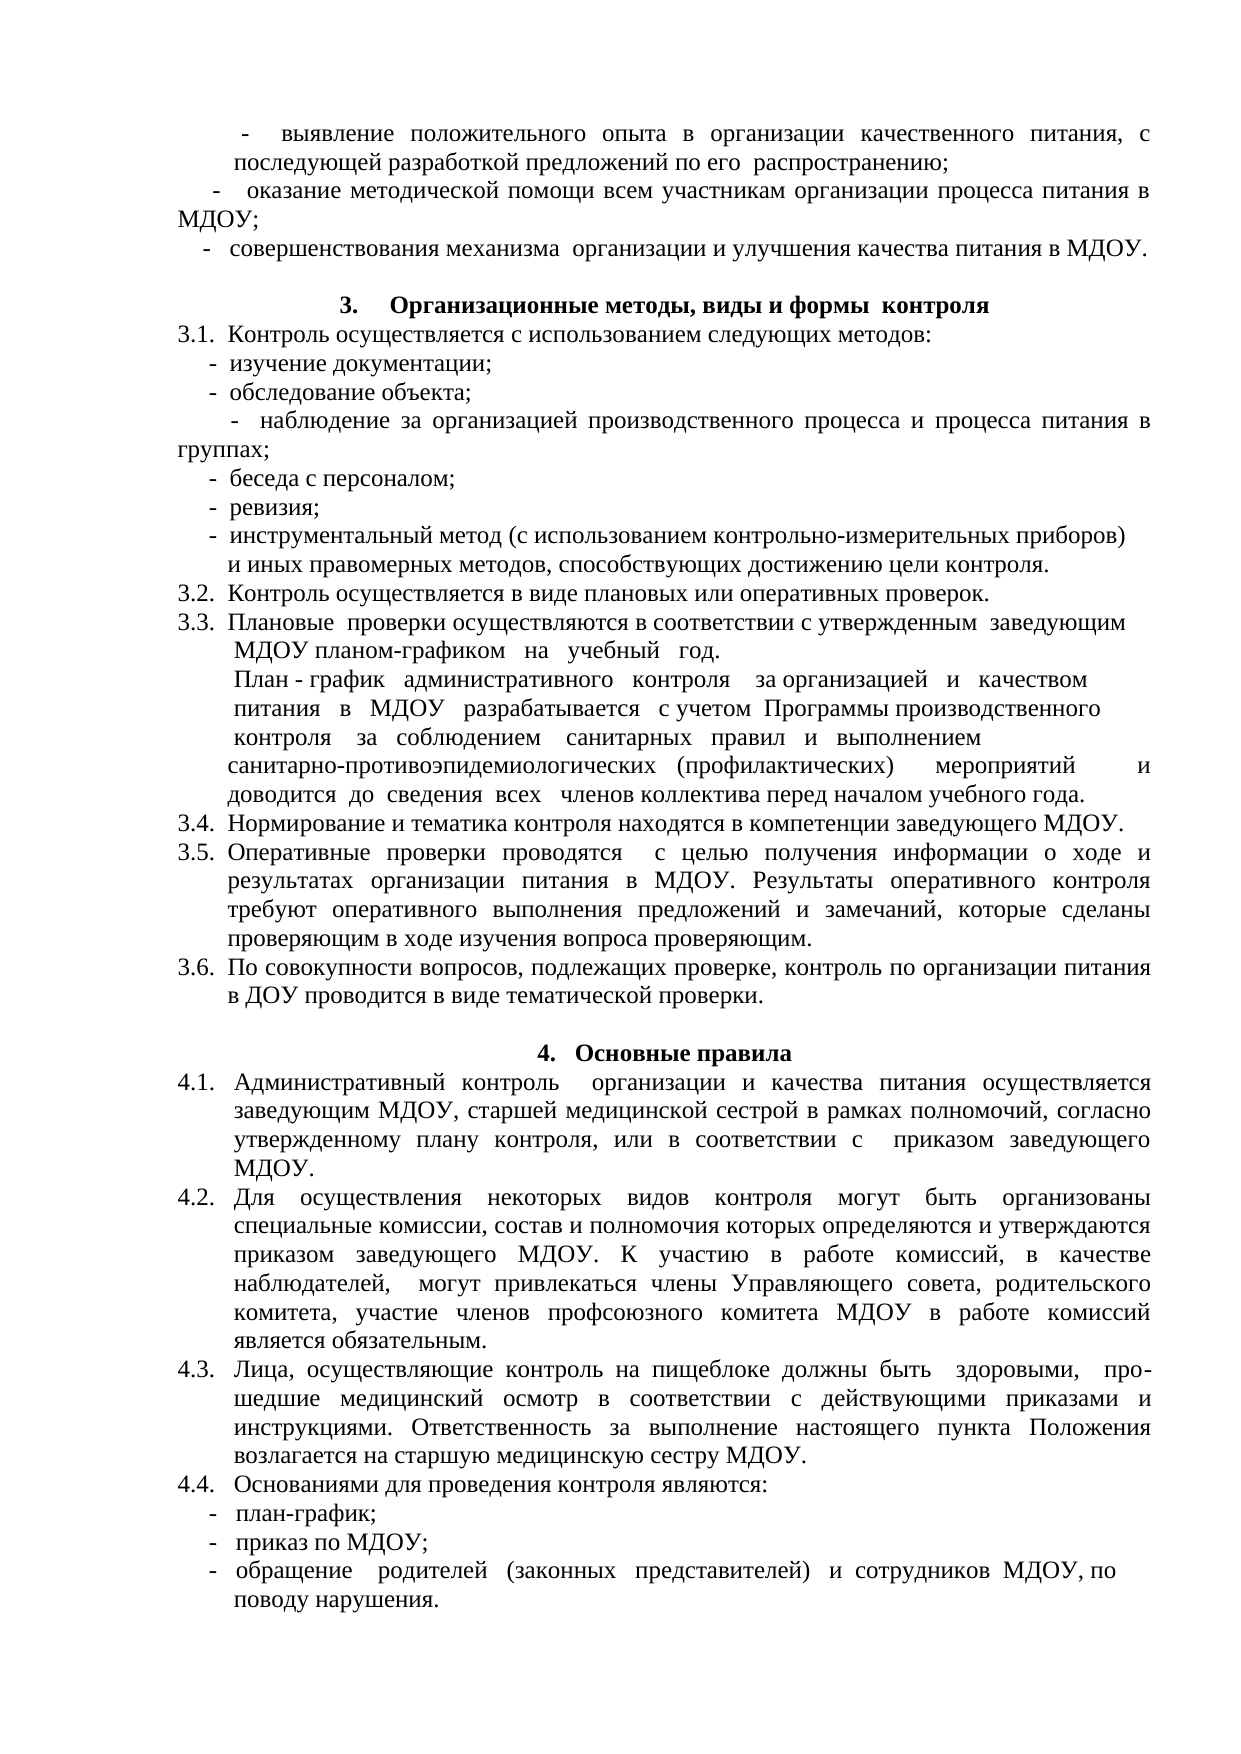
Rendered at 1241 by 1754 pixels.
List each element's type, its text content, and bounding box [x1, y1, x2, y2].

list Оперативные проверки проводятся с целью получения информации о ходе и результатах организации питания в МДОУ. Результаты оперативного контроля требуют оперативного выполнения предложений и замечаний, которые сделаны проверяющим в ходе изучения вопроса проверяющим. [177, 837, 1152, 952]
text - совершенствования механизма организации и улучшения качества питания в МДОУ. [177, 233, 1152, 262]
text - ревизия; [177, 492, 1152, 521]
list Контроль осуществляется с использованием следующих методов: [177, 319, 1152, 348]
list Административный контроль организации и качества питания осуществляется заведующим МДОУ, старшей медицинской сестрой в рамках полномочий, согласно утвержденному плану контроля, или в соответствии с приказом заведующего МДОУ. [177, 1067, 1152, 1182]
text - изучение документации; [177, 348, 1152, 377]
list Организационные методы, виды и формы контроля [177, 291, 1152, 319]
text - обследование объекта; [177, 377, 1152, 406]
text - наблюдение за организацией производственного процесса и процесса питания в группах; [177, 406, 1152, 463]
text - оказание методической помощи всем участникам организации процесса питания в МДОУ; [177, 176, 1152, 233]
text 3.2. Контроль осуществляется в виде плановых или оперативных проверок. [177, 578, 1152, 607]
list Основаниями для проведения контроля являются: [177, 1469, 1152, 1498]
text и иных правомерных методов, способствующих достижению цели контроля. [177, 549, 1152, 578]
list Основные правила [177, 1038, 1152, 1067]
text - выявление положительного опыта в организации качественного питания, с последующей разработкой предложений по его распространению; [177, 118, 1152, 176]
list Лица, осуществляющие контроль на пищеблоке должны быть здоровыми, прошедшие медицинский осмотр в соответствии с действующими приказами и инструкциями. Ответственность за выполнение настоящего пункта Положения возлагается на старшую медицинскую сестру МДОУ. [177, 1354, 1152, 1469]
text - план-график; [177, 1498, 1152, 1527]
list Нормирование и тематика контроля находятся в компетенции заведующего МДОУ. [177, 808, 1152, 837]
text План - график административного контроля за организацией и качеством питания в МДОУ разрабатывается с учетом Программы производственного контроля за соблюдением санитарных правил и выполнением [177, 664, 1152, 751]
list Для осуществления некоторых видов контроля могут быть организованы специальные комиссии, состав и полномочия которых определяются и утверждаются приказом заведующего МДОУ. К участию в работе комиссий, в качестве наблюдателей, могут привлекаться члены Управляющего совета, родительского комитета, участие членов профсоюзного комитета МДОУ в работе комиссий является обязательным. [177, 1182, 1152, 1354]
text 3.3. Плановые проверки осуществляются в соответствии с утвержденным заведующим МДОУ планом-графиком на учебный год. [177, 607, 1152, 664]
text - приказ по МДОУ; [177, 1527, 1152, 1556]
list По совокупности вопросов, подлежащих проверке, контроль по организации питания в ДОУ проводится в виде тематической проверки. [177, 952, 1152, 1009]
text - инструментальный метод (с использованием контрольно-измерительных приборов) [177, 521, 1152, 549]
text - обращение родителей (законных представителей) и сотрудников МДОУ, по поводу нарушения. [177, 1556, 1152, 1613]
text - беседа с персоналом; [177, 463, 1152, 492]
text санитарно-противоэпидемиологических (профилактических) мероприятий и доводится до сведения всех членов коллектива перед началом учебного года. [227, 751, 1152, 808]
